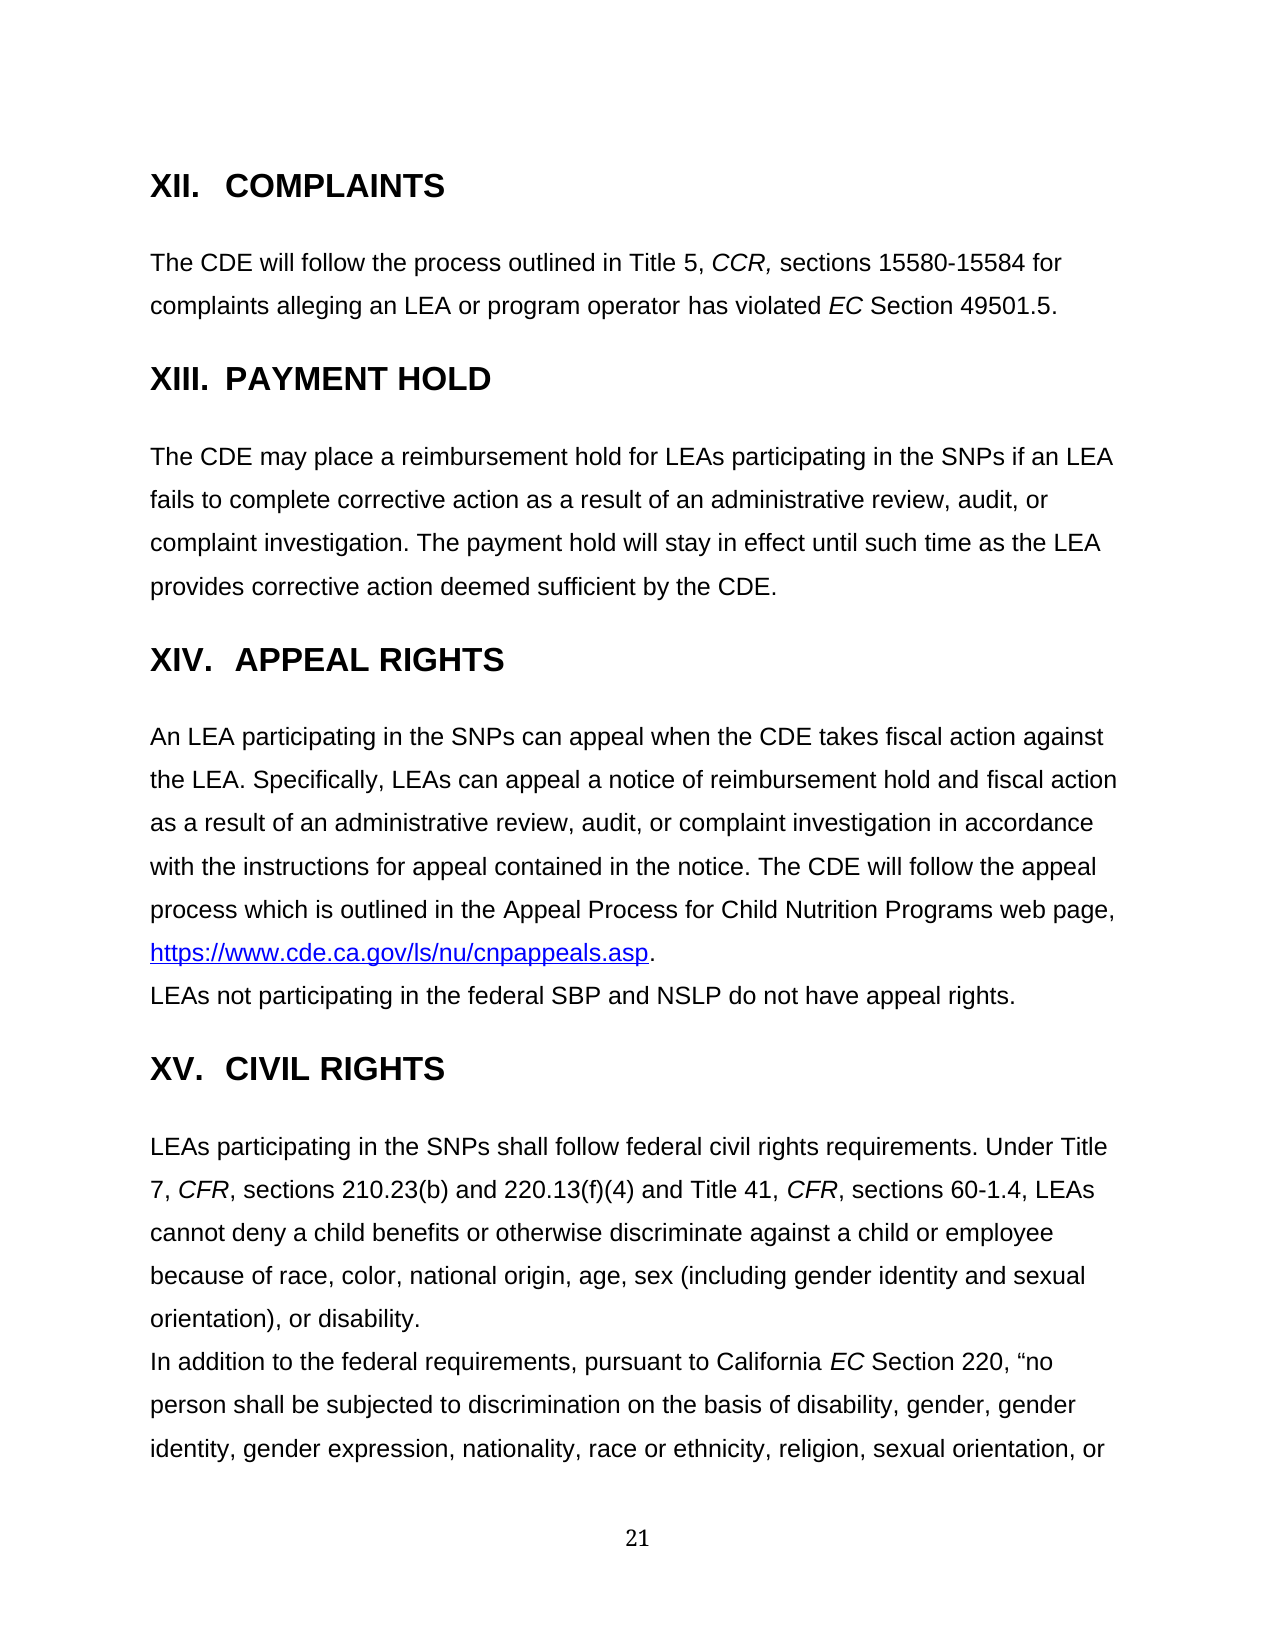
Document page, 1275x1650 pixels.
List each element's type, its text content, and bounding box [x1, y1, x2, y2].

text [150, 1347, 1125, 1462]
text The CDE will follow the process outlined in Title 5, CCR, sections 15580-15584 for complaints alleging an LEA or program operator has violated EC Section 49501.5. [150, 248, 1125, 320]
subtitle CIVIL RIGHTS [150, 1049, 1125, 1087]
text LEAs participating in the SNPs shall follow federal civil rights requirements. Under Title 7, CFR, sections 210.23(b) and 220.13(f)(4) and Title 41, CFR, sections 60-1.4, LEAs cannot deny a child benefits or otherwise discriminate against a child or employee because of race, color, national origin, age, sex (including gender identity and sexual orientation), or disability. [150, 1132, 1125, 1333]
text LEAs not participating in the federal SBP and NSLP do not have appeal rights. [150, 981, 1125, 1010]
subtitle COMPLAINTS [150, 166, 1125, 204]
subtitle PAYMENT HOLD [150, 359, 1125, 398]
text An LEA participating in the SNPs can appeal when the CDE takes fiscal action against the LEA. Specifically, LEAs can appeal a notice of reimbursement hold and fiscal action as a result of an administrative review, audit, or complaint investigation in accordance with the instructions for appeal contained in the notice. The CDE will follow the appeal process which is outlined in the Appeal Process for Child Nutrition Programs web page, https://www.cde.ca.gov/ls/nu/cnpappeals.asp. [150, 722, 1125, 967]
text The CDE may place a reimbursement hold for LEAs participating in the SNPs if an LEA fails to complete corrective action as a result of an administrative review, audit, or complaint investigation. The payment hold will stay in effect until such time as the LEA provides corrective action deemed sufficient by the CDE. [150, 442, 1125, 600]
subtitle APPEAL RIGHTS [150, 639, 1125, 678]
